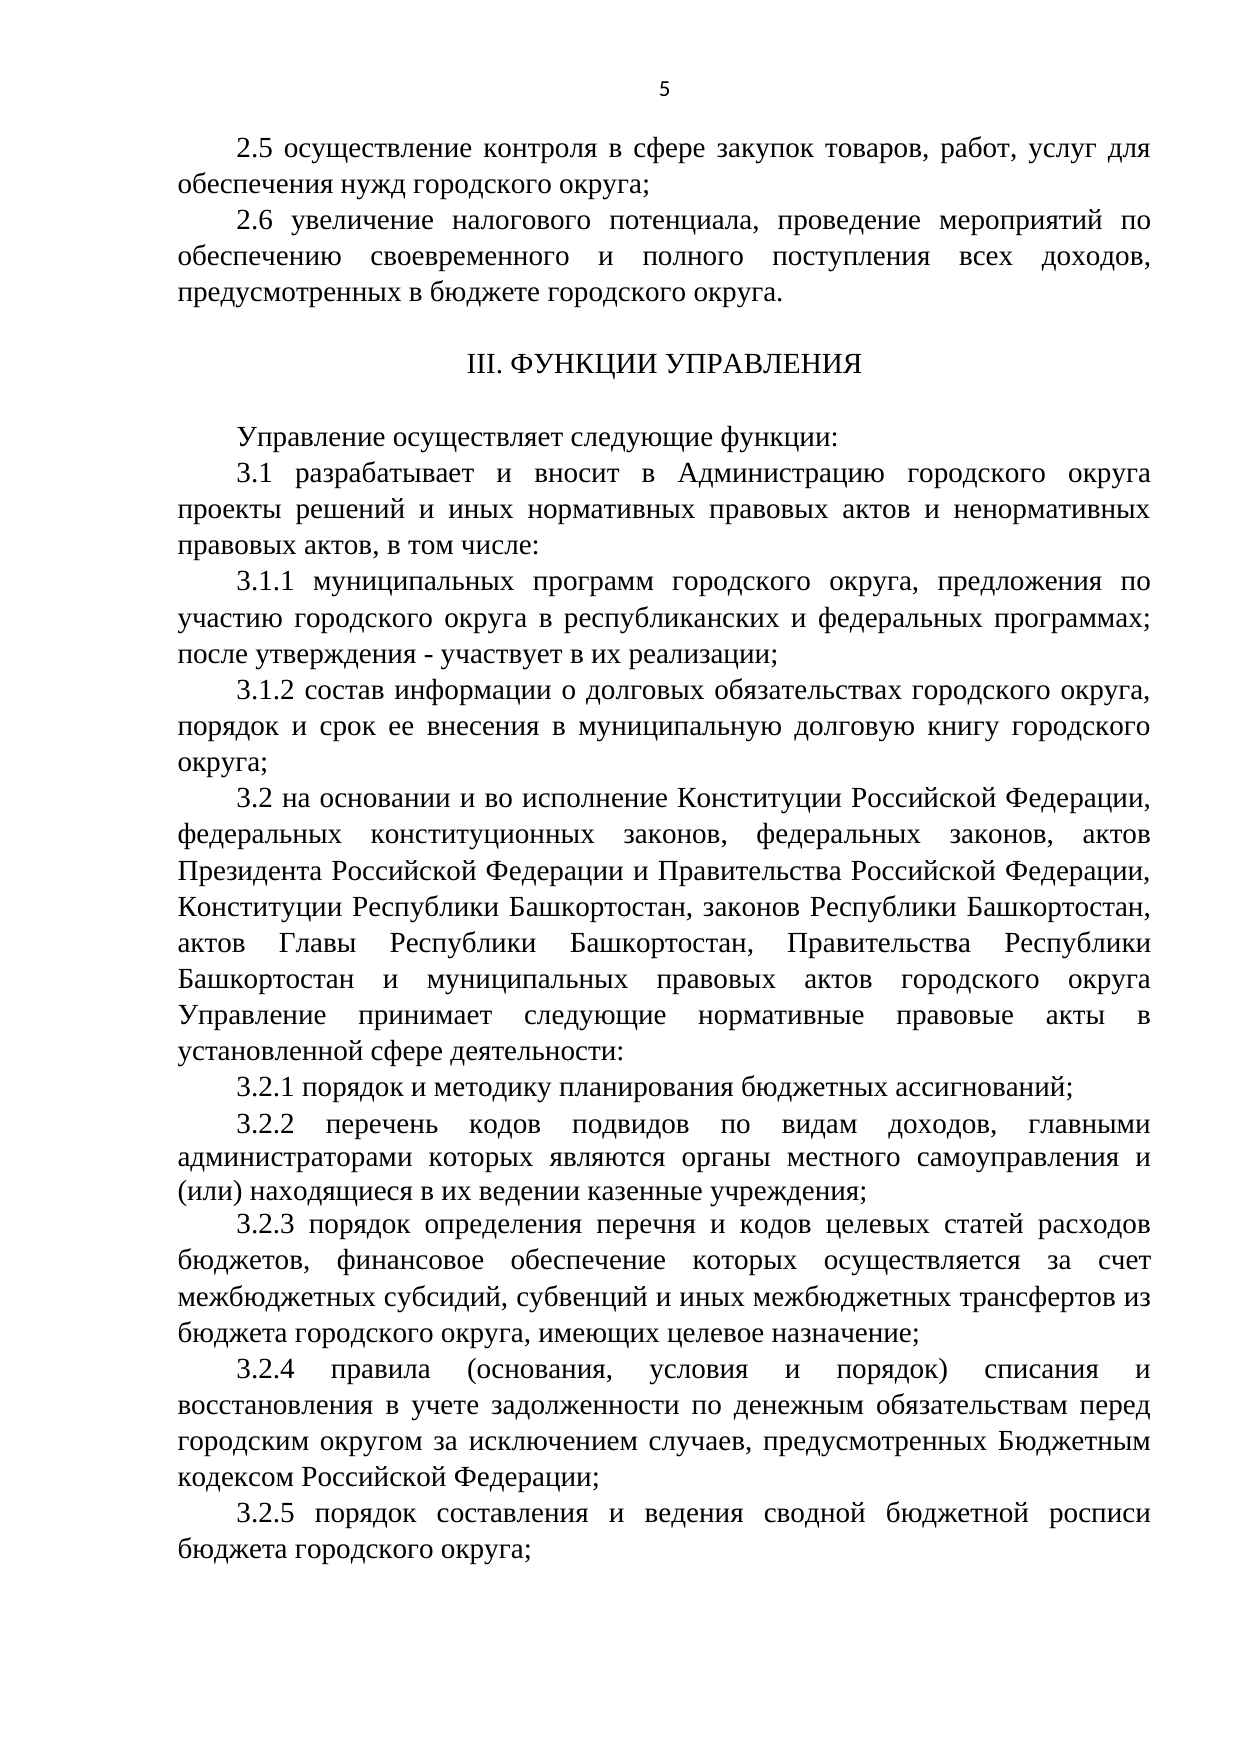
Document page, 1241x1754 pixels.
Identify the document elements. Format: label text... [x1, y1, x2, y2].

text 3.2 на основании и во исполнение Конституции Российской Федерации, федеральных конституционных законов, федеральных законов, актов Президента Российской Федерации и Правительства Российской Федерации, Конституции Республики Башкортостан, законов Республики Башкортостан, актов Главы Республики Башкортостан, Правительства Республики Башкортостан и муниципальных правовых актов городского округа Управление принимает следующие нормативные правовые акты в установленной сфере деятельности: [177, 780, 1152, 1067]
text III. ФУНКЦИИ УПРАВЛЕНИЯ [177, 347, 1152, 380]
text 3.2.2 перечень кодов подвидов по видам доходов, главными администраторами которых являются органы местного самоуправления и (или) находящиеся в их ведении казенные учреждения; [177, 1106, 1152, 1206]
text 3.1 разрабатывает и вносит в Администрацию городского округа проекты решений и иных нормативных правовых актов и ненормативных правовых актов, в том числе: [177, 455, 1152, 561]
text 2.6 увеличение налогового потенциала, проведение мероприятий по обеспечению своевременного и полного поступления всех доходов, предусмотренных в бюджете городского округа. [177, 202, 1152, 308]
text 3.1.2 состав информации о долговых обязательствах городского округа, порядок и срок ее внесения в муниципальную долговую книгу городского округа; [177, 672, 1152, 778]
text 2.5 осуществление контроля в сфере закупок товаров, работ, услуг для обеспечения нужд городского округа; [177, 130, 1152, 199]
text Управление осуществляет следующие функции: [177, 419, 1152, 452]
text 3.2.5 порядок составления и ведения сводной бюджетной росписи бюджета городского округа; [177, 1496, 1152, 1565]
text 3.2.1 порядок и методику планирования бюджетных ассигнований; [177, 1069, 1152, 1103]
text 3.1.1 муниципальных программ городского округа, предложения по участию городского округа в республиканских и федеральных программах; после утверждения - участвует в их реализации; [177, 563, 1152, 669]
text 3.2.3 порядок определения перечня и кодов целевых статей расходов бюджетов, финансовое обеспечение которых осуществляется за счет межбюджетных субсидий, субвенций и иных межбюджетных трансфертов из бюджета городского округа, имеющих целевое назначение; [177, 1206, 1152, 1348]
text 3.2.4 правила (основания, условия и порядок) списания и восстановления в учете задолженности по денежным обязательствам перед городским округом за исключением случаев, предусмотренных Бюджетным кодексом Российской Федерации; [177, 1351, 1152, 1493]
